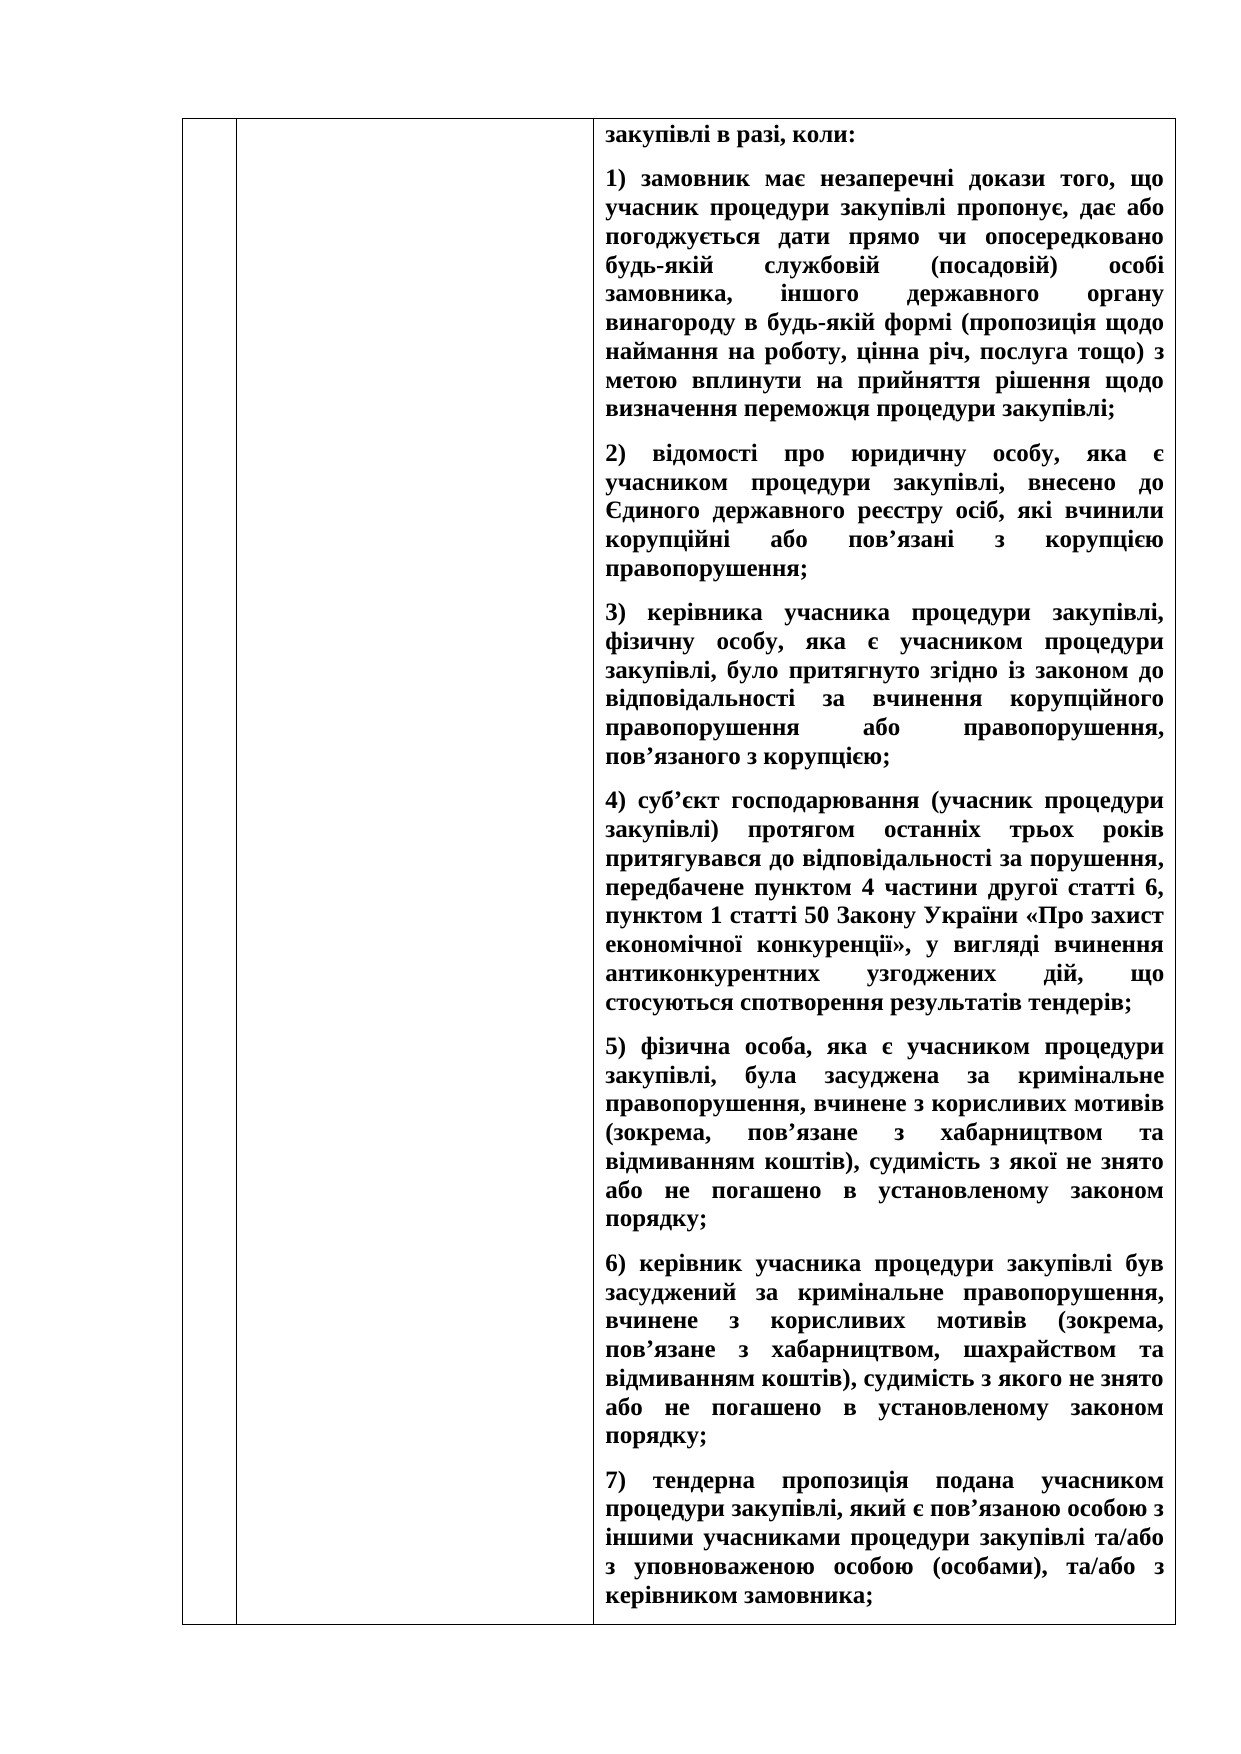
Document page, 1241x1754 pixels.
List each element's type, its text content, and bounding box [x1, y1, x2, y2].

table_cell 5 [183, 119, 236, 1624]
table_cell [237, 119, 593, 1624]
